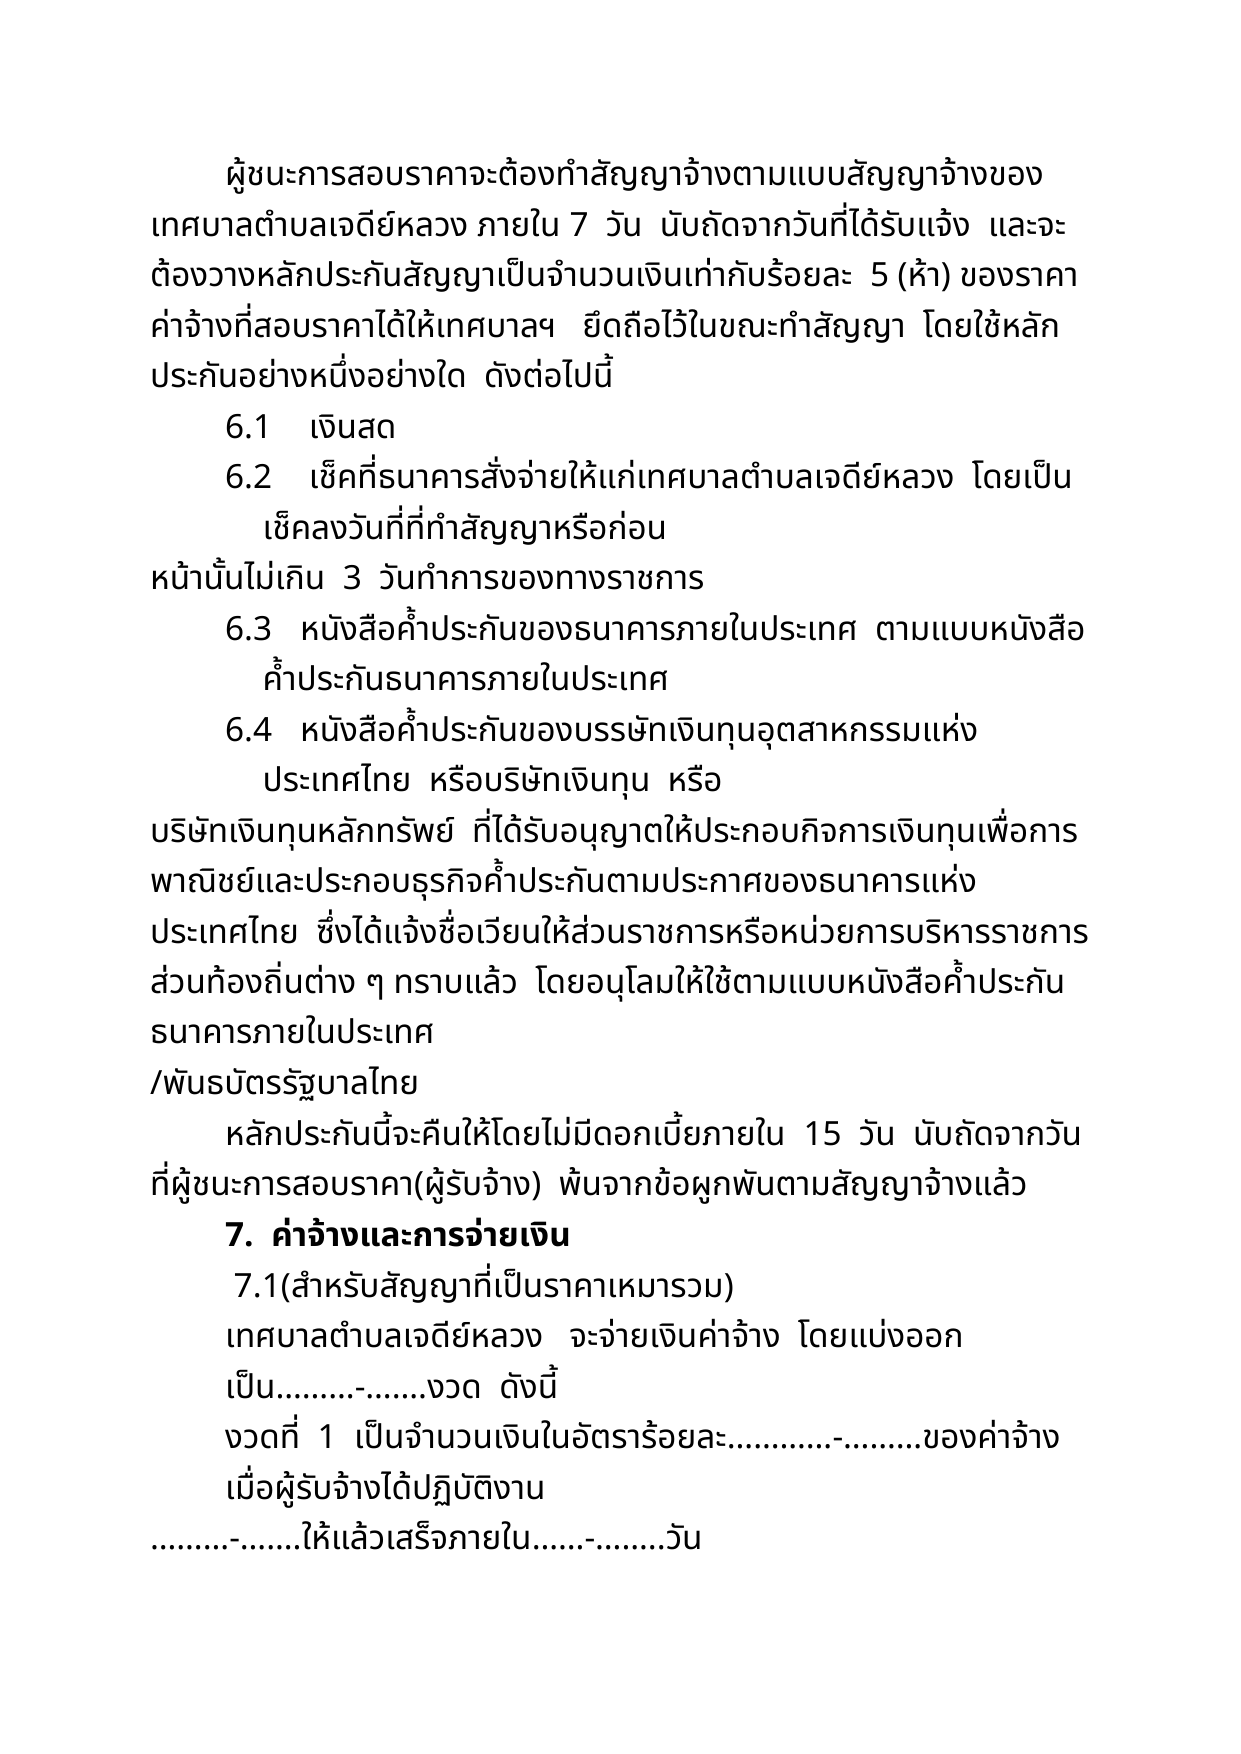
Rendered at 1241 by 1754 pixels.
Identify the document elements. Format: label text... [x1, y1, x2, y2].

text งวดที่ 1 เป็นจำนวนเงินในอัตราร้อยละ…………-………ของค่าจ้าง เมื่อผู้รับจ้างได้ปฏิบัติงาน [225, 1413, 1090, 1514]
list เช็คที่ธนาคารสั่งจ่ายให้แก่เทศบาลตำบลเจดีย์หลวง โดยเป็นเช็คลงวันที่ที่ทำสัญญาหรือก่อน [225, 453, 1090, 554]
text ผู้ชนะการสอบราคาจะต้องทำสัญญาจ้างตามแบบสัญญาจ้างของเทศบาลตำบลเจดีย์หลวง ภายใน 7 วัน นับถัดจากวันที่ได้รับแจ้ง และจะต้องวางหลักประกันสัญญาเป็นจำนวนเงินเท่ากับร้อยละ 5 (ห้า) ของราคาค่าจ้างที่สอบราคาได้ให้เทศบาลฯ ยึดถือไว้ในขณะทำสัญญา โดยใช้หลักประกันอย่างหนึ่งอย่างใด ดังต่อไปนี้ [150, 150, 1090, 402]
text /พันธบัตรรัฐบาลไทย [150, 1059, 1090, 1109]
text บริษัทเงินทุนหลักทรัพย์ ที่ได้รับอนุญาตให้ประกอบกิจการเงินทุนเพื่อการพาณิชย์และประกอบธุรกิจค้ำประกันตามประกาศของธนาคารแห่งประเทศไทย ซึ่งได้แจ้งชื่อเวียนให้ส่วนราชการหรือหน่วยการบริหารราชการส่วนท้องถิ่นต่าง ๆ ทราบแล้ว โดยอนุโลมให้ใช้ตามแบบหนังสือค้ำประกันธนาคารภายในประเทศ [150, 807, 1090, 1059]
text 7.1(สำหรับสัญญาที่เป็นราคาเหมารวม) [225, 1261, 1090, 1312]
list เงินสด [225, 402, 1090, 453]
text เทศบาลตำบลเจดีย์หลวง จะจ่ายเงินค่าจ้าง โดยแบ่งออกเป็น………-…….งวด ดังนี้ [225, 1312, 1090, 1413]
text หลักประกันนี้จะคืนให้โดยไม่มีดอกเบี้ยภายใน 15 วัน นับถัดจากวันที่ผู้ชนะการสอบราคา(ผู้รับจ้าง) พ้นจากข้อผูกพันตามสัญญาจ้างแล้ว [150, 1109, 1090, 1211]
text หน้านั้นไม่เกิน 3 วันทำการของทางราชการ [150, 554, 1090, 605]
list หนังสือค้ำประกันของธนาคารภายในประเทศ ตามแบบหนังสือค้ำประกันธนาคารภายในประเทศ [225, 605, 1090, 706]
text 7. ค่าจ้างและการจ่ายเงิน [225, 1211, 1090, 1261]
text ………-…….ให้แล้วเสร็จภายใน……-……..วัน [150, 1514, 1090, 1565]
list หนังสือค้ำประกันของบรรษัทเงินทุนอุตสาหกรรมแห่งประเทศไทย หรือบริษัทเงินทุน หรือ [225, 706, 1090, 807]
